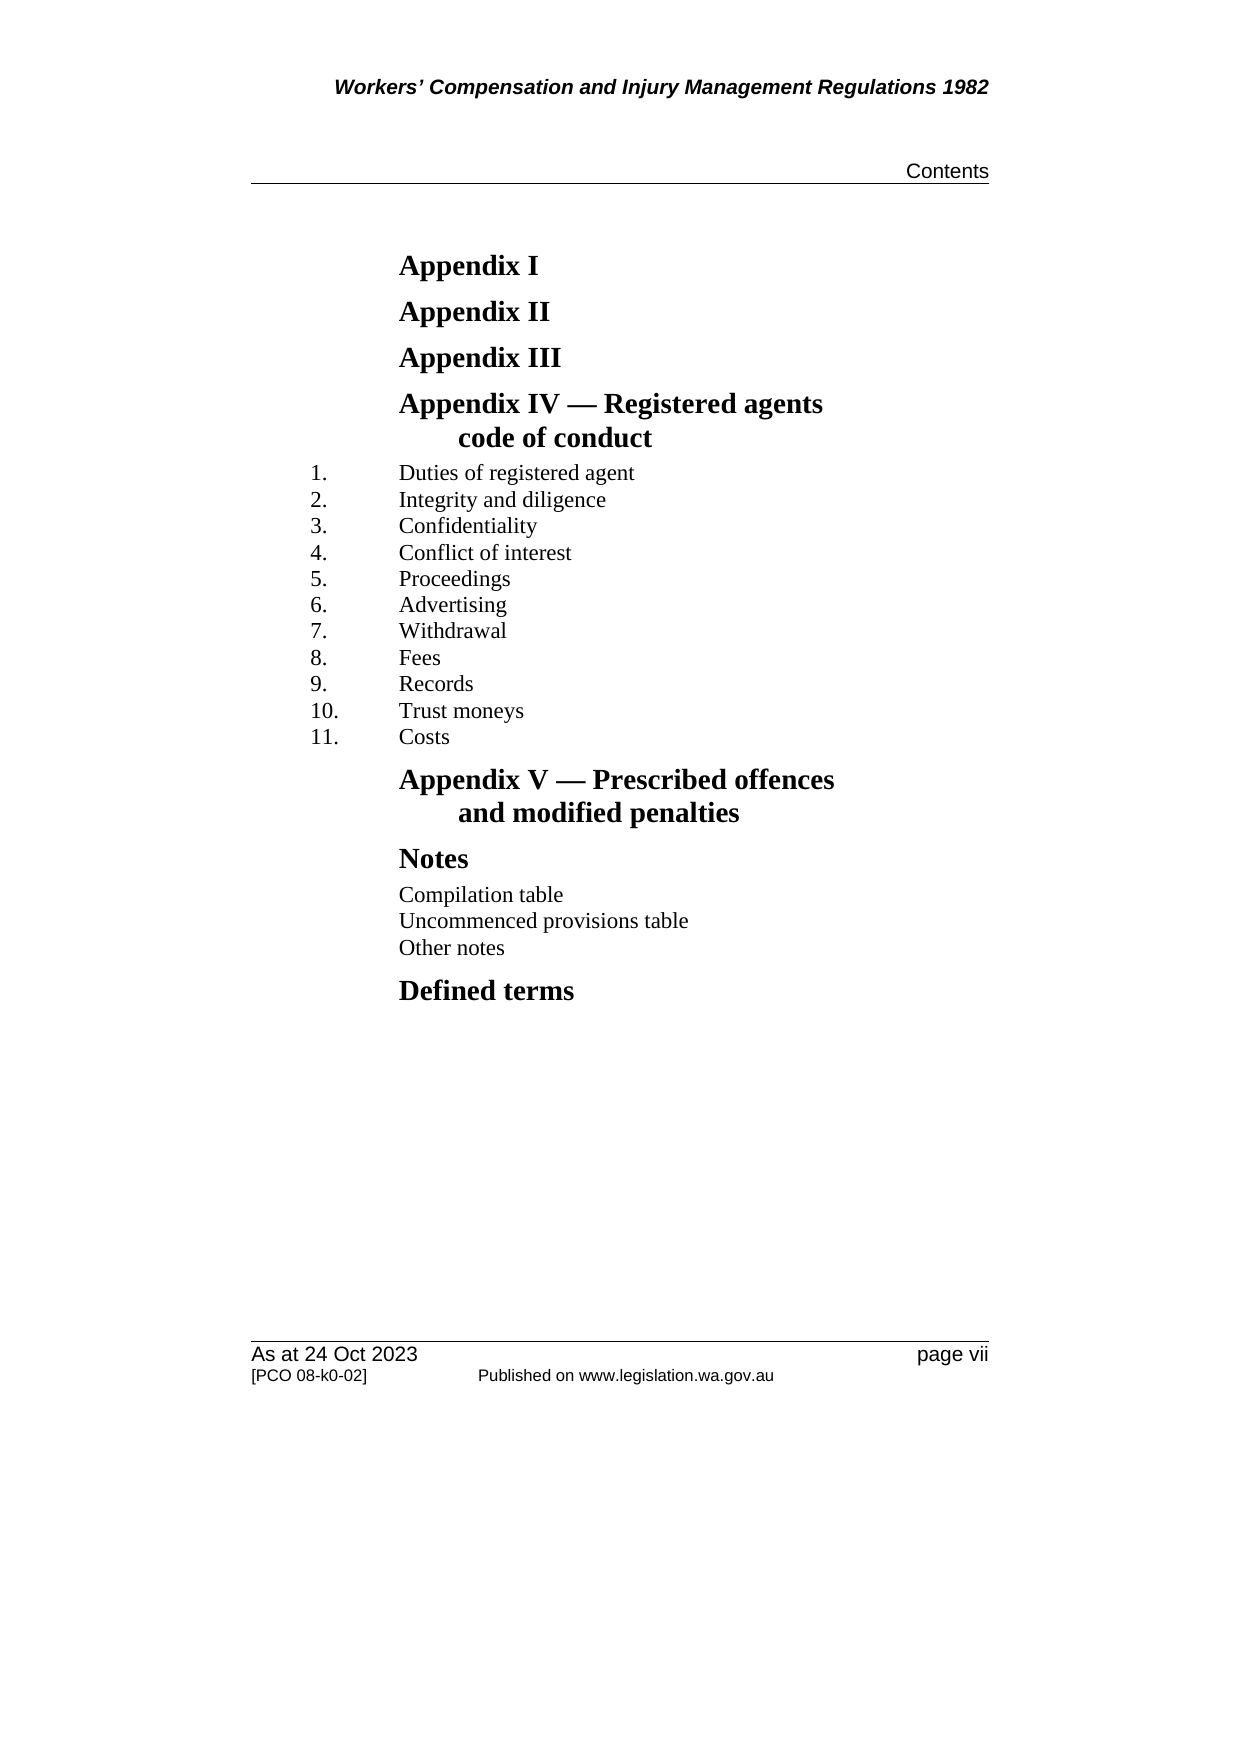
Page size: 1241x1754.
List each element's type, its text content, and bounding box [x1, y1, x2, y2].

text Appendix V — Prescribed offences and modified penalties [399, 762, 871, 829]
text 2. Integrity and diligence 1 [310, 486, 871, 512]
text 1. Duties of registered agent 1 [310, 459, 871, 486]
text 6. Advertising 1 [310, 591, 871, 618]
text 5. Proceedings 1 [310, 565, 871, 591]
text 7. Withdrawal 1 [310, 618, 871, 644]
text Appendix I [399, 248, 871, 282]
text Uncommenced provisions table 1 [310, 908, 871, 934]
text 4. Conflict of interest 1 [310, 538, 871, 565]
text Compilation table 1 [310, 881, 871, 908]
text 10. Trust moneys 1 [310, 697, 871, 723]
text 9. Records 1 [310, 670, 871, 697]
text Appendix II [399, 294, 871, 328]
text Defined terms [399, 973, 871, 1006]
text Appendix IV — Registered agents code of conduct [399, 386, 871, 453]
text Notes [399, 841, 871, 875]
text Appendix III [399, 340, 871, 374]
text 8. Fees 1 [310, 644, 871, 670]
text 3. Confidentiality 1 [310, 512, 871, 538]
text Other notes 1 [310, 934, 871, 960]
text 11. Costs 1 [310, 723, 871, 749]
